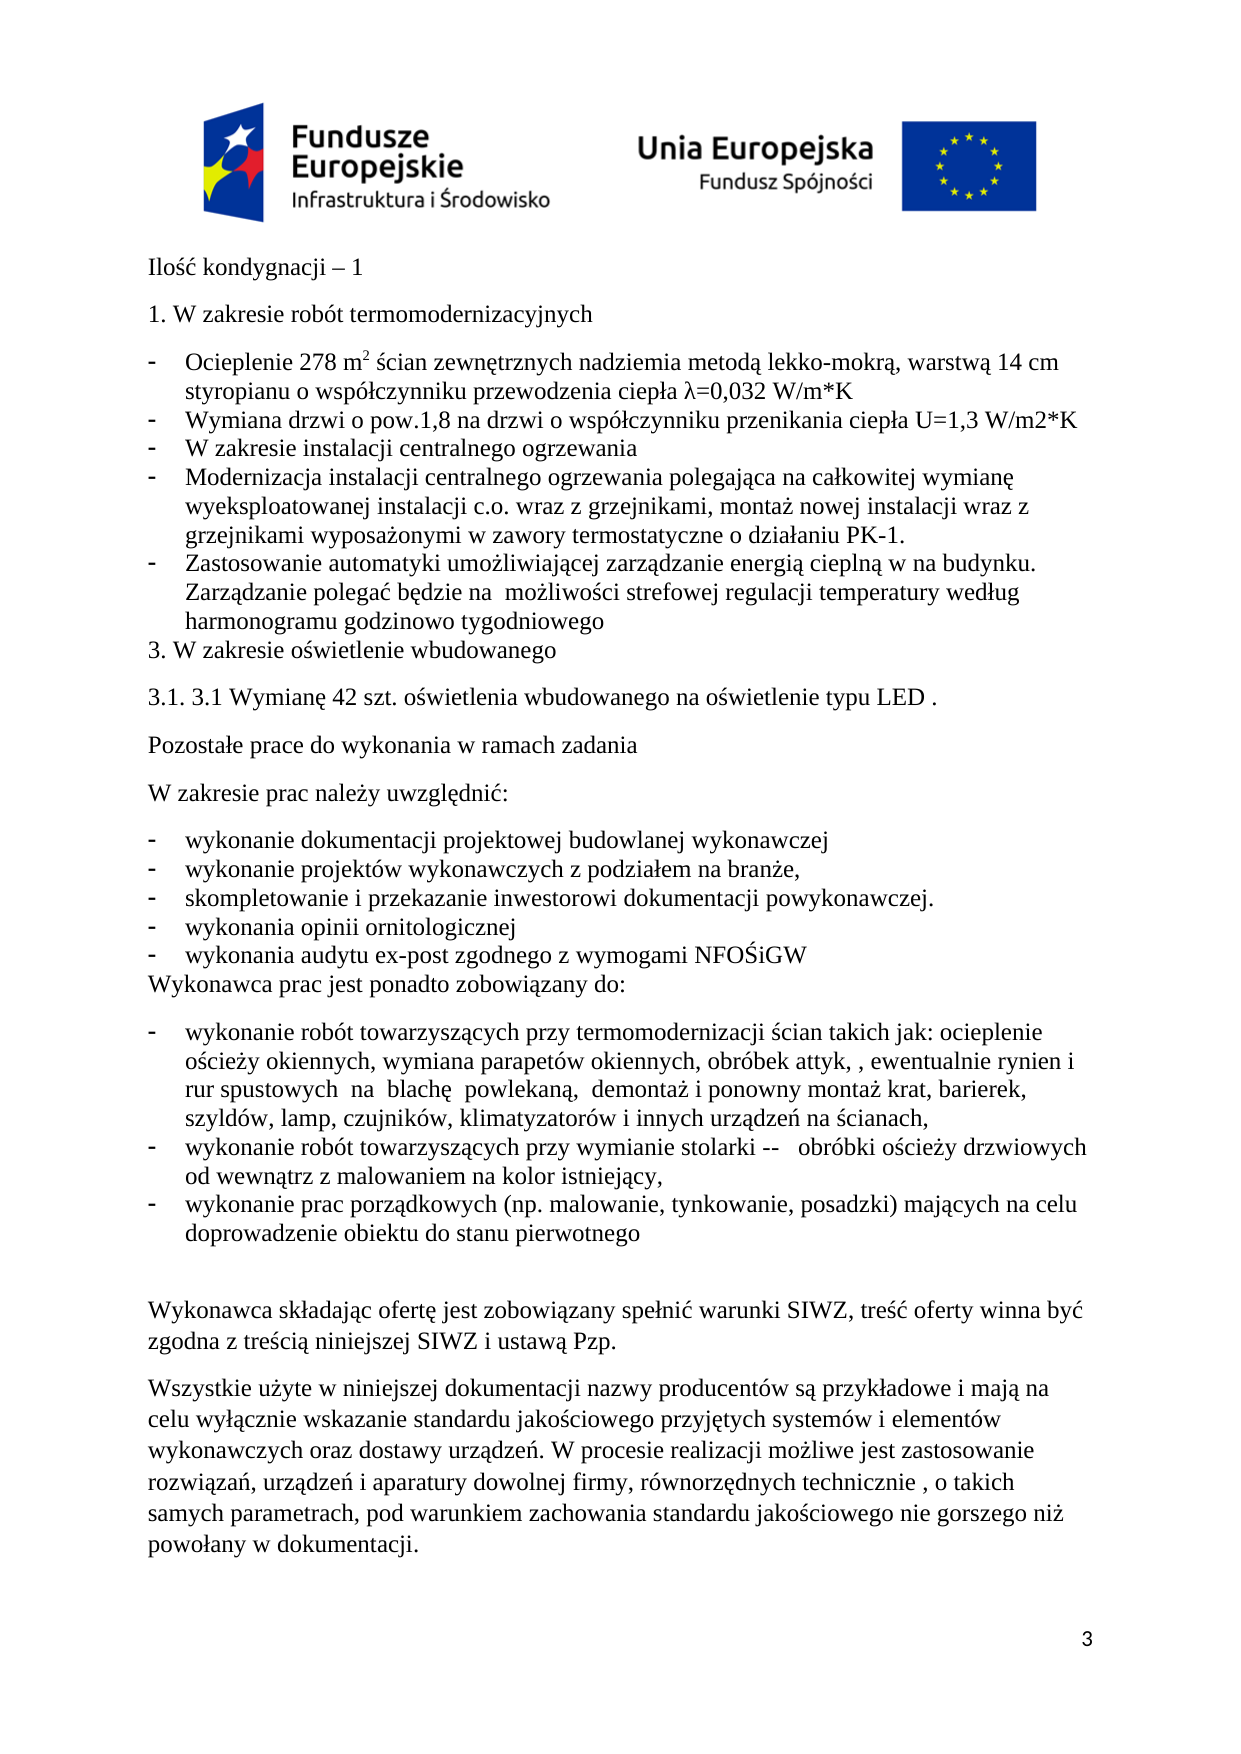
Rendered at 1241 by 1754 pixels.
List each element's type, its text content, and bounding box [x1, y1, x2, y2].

text Wszystkie użyte w niniejszej dokumentacji nazwy producentów są przykładowe i mają na celu wyłącznie wskazanie standardu jakościowego przyjętych systemów i elementów wykonawczych oraz dostawy urządzeń. W procesie realizacji możliwe jest zastosowanie rozwiązań, urządzeń i aparatury dowolnej firmy, równorzędnych technicznie , o takich samych parametrach, pod warunkiem zachowania standardu jakościowego nie gorszego niż powołany w dokumentacji. [148, 1373, 1093, 1557]
list wykonanie prac porządkowych (np. malowanie, tynkowanie, posadzki) mających na celu doprowadzenie obiektu do stanu pierwotnego [148, 1189, 1093, 1247]
text 3. W zakresie oświetlenie wbudowanego [148, 635, 1093, 663]
list Ocieplenie 278 m2 ścian zewnętrznych nadziemia metodą lekko-mokrą, warstwą 14 cm styropianu o współczynniku przewodzenia ciepła λ=0,032 W/m*K [148, 347, 1093, 405]
text 1. W zakresie robót termomodernizacyjnych [148, 299, 1093, 328]
list W zakresie instalacji centralnego ogrzewania [148, 433, 1093, 462]
list wykonanie projektów wykonawczych z podziałem na branże, [148, 854, 1093, 883]
list wykonanie dokumentacji projektowej budowlanej wykonawczej [148, 826, 1093, 854]
list Zastosowanie automatyki umożliwiającej zarządzanie energią cieplną w na budynku. Zarządzanie polegać będzie na możliwości strefowej regulacji temperatury według harmonogramu godzinowo tygodniowego [148, 548, 1093, 635]
text Wykonawca składając ofertę jest zobowiązany spełnić warunki SIWZ, treść oferty winna być zgodna z treścią niniejszej SIWZ i ustawą Pzp. [148, 1295, 1093, 1354]
text W zakresie prac należy uwzględnić: [148, 778, 1093, 807]
text Wykonawca prac jest ponadto zobowiązany do: [148, 969, 1093, 998]
list wykonanie robót towarzyszących przy wymianie stolarki -­‐ obróbki ościeży drzwiowych od wewnątrz z malowaniem na kolor istniejący, [148, 1132, 1093, 1189]
list wykonania audytu ex-post zgodnego z wymogami NFOŚiGW [148, 941, 1093, 969]
list skompletowanie i przekazanie inwestorowi dokumentacji powykonawczej. [148, 883, 1093, 912]
list wykonanie robót towarzyszących przy termomodernizacji ścian takich jak: ocieplenie ościeży okiennych, wymiana parapetów okiennych, obróbek attyk, , ewentualnie rynien i rur spustowych na blachę powlekaną, demontaż i ponowny montaż krat, barierek, szyldów, lamp, czujników, klimatyzatorów i innych urządzeń na ścianach, [148, 1017, 1093, 1132]
text Ilość kondygnacji – 1 [148, 252, 1093, 281]
text Pozostałe prace do wykonania w ramach zadania [148, 730, 1093, 759]
text 3.1. 3.1 Wymianę 42 szt. oświetlenia wbudowanego na oświetlenie typu LED . [148, 682, 1093, 711]
list Modernizacja instalacji centralnego ogrzewania polegająca na całkowitej wymianę wyeksploatowanej instalacji c.o. wraz z grzejnikami, montaż nowej instalacji wraz z grzejnikami wyposażonymi w zawory termostatyczne o działaniu PK-1. [148, 462, 1093, 548]
picture [174, 73, 1066, 252]
list Wymiana drzwi o pow.1,8 na drzwi o współczynniku przenikania ciepła U=1,3 W/m2*K [148, 405, 1093, 433]
list wykonania opinii ornitologicznej [148, 912, 1093, 941]
